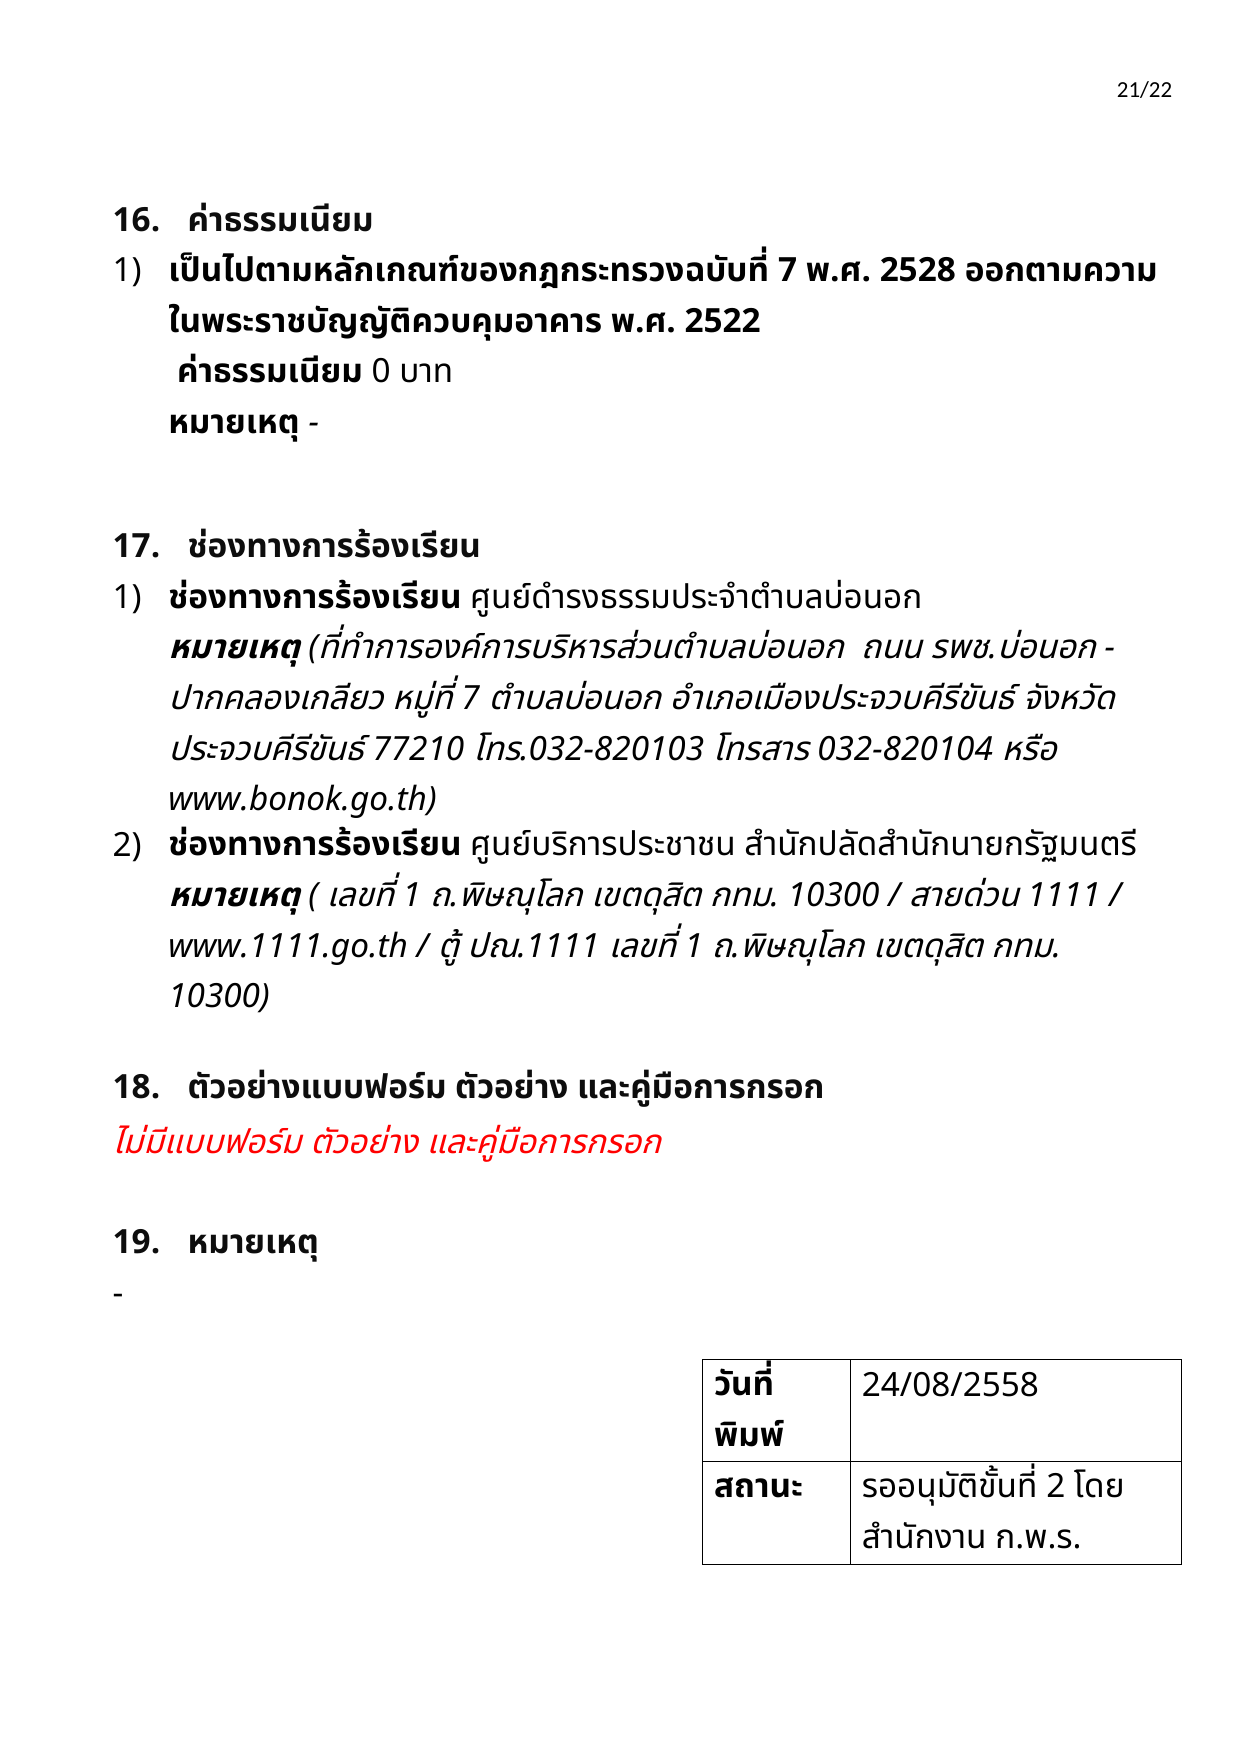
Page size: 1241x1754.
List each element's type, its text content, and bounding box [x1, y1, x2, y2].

table_header เป็นไปตามหลักเกณฑ์ของกฎกระทรวงฉบับที่ 7 พ.ศ. 2528 ออกตามความในพระราชบัญญัติควบคุมอาคาร พ.ศ. 2522 ค่าธรรมเนียม 0 บาท หมายเหตุ - [157, 246, 1176, 477]
table_cell สถานะ [703, 1462, 850, 1563]
table_header ช่องทางการร้องเรียน ศูนย์ดำรงธรรมประจำตำบลบ่อนอก หมายเหตุ (ที่ทำการองค์การบริหารส่วนตำบลบ่อนอก ถนน รพช.บ่อนอก - ปากคลองเกลียว หมู่ที่ 7 ตำบลบ่อนอก อำเภอเมืองประจวบคีรีขันธ์ จังหวัดประจวบคีรีขันธ์ 77210 โทร.032-820103 โทรสาร 032-820104 หรือ www.bonok.go.th) [157, 573, 1161, 820]
list ช่องทางการร้องเรียน [112, 522, 1172, 573]
list หมายเหตุ [112, 1218, 1172, 1268]
table_header 1) [101, 573, 157, 820]
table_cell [851, 1462, 1181, 1563]
list ตัวอย่างแบบฟอร์ม ตัวอย่าง และคู่มือการกรอก [112, 1063, 1172, 1113]
table_header 1) [101, 246, 157, 477]
table_cell 2) [101, 820, 157, 1017]
text - [112, 1268, 1172, 1314]
table_header ไม่มีแบบฟอร์ม ตัวอย่าง และคู่มือการกรอก [101, 1114, 1161, 1172]
table_header วันที่พิมพ์ [703, 1360, 850, 1461]
table_header 24/08/2558 [851, 1360, 1181, 1461]
list ค่าธรรมเนียม [112, 195, 1172, 246]
table_cell ช่องทางการร้องเรียน ศูนย์บริการประชาชน สำนักปลัดสำนักนายกรัฐมนตรี หมายเหตุ ( เลขที่ 1 ถ.พิษณุโลก เขตดุสิต กทม. 10300 / สายด่วน 1111 / www.1111.go.th / ตู้ ปณ.1111 เลขที่ 1 ถ.พิษณุโลก เขตดุสิต กทม. 10300) [157, 820, 1161, 1017]
